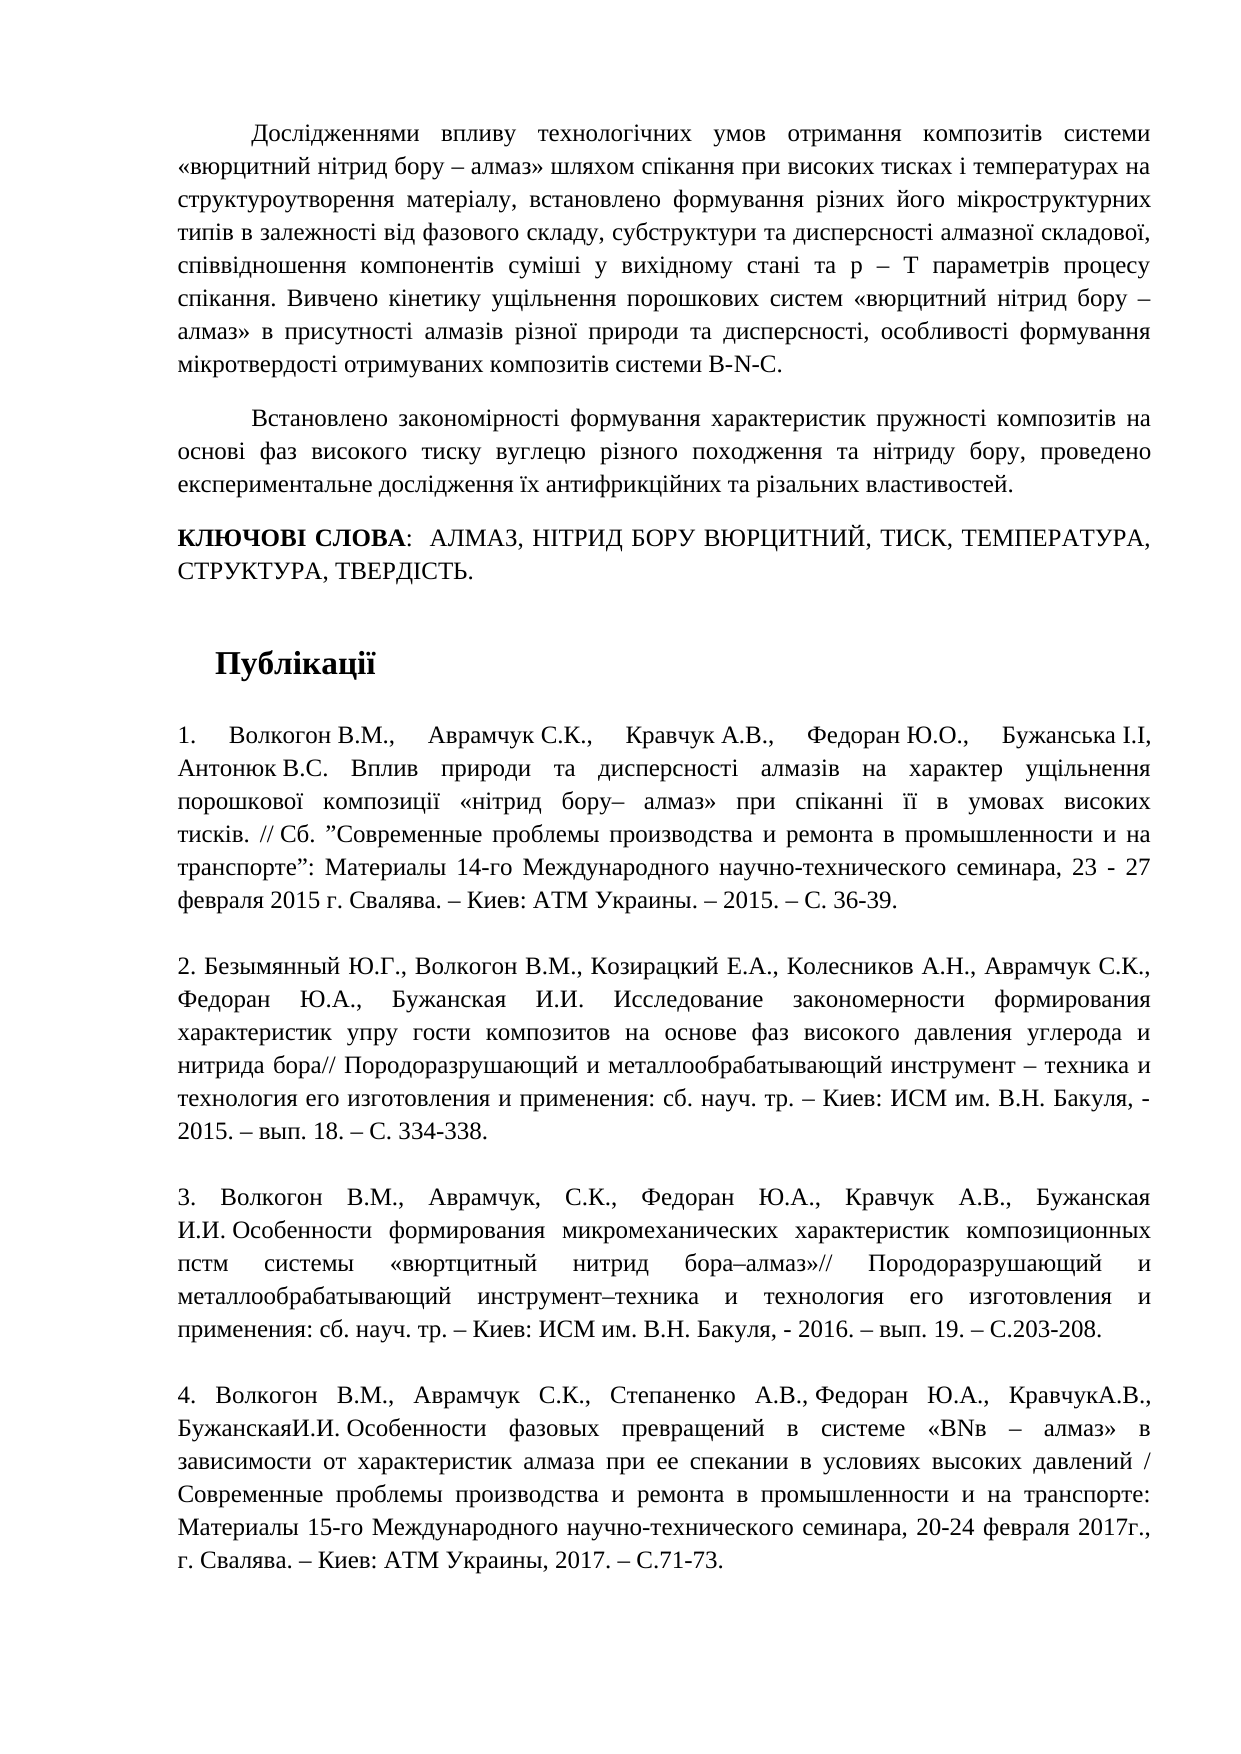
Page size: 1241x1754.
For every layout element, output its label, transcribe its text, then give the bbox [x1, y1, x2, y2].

text 2. Безымянный Ю.Г., Волкогон В.М., Козирацкий Е.А., Колесников А.Н., Аврамчук С.К., Федоран Ю.А., Бужанская И.И. Исследование закономерности формирования характеристик упру гости композитов на основе фаз високого давления углерода и нитрида бора// Породоразрушающий и металлообрабатывающий инструмент – техника и технология его изготовления и применения: сб. науч. тр. – Киев: ИСМ им. В.Н. Бакуля, - 2015. – вып. 18. – С. 334-338. [177, 951, 1152, 1145]
text Встановлено закономірності формування характеристик пружності композитів на основі фаз високого тиску вуглецю різного походження та нітриду бору, проведено експериментальне дослідження їх антифрикційних та різальних властивостей. [177, 403, 1152, 498]
text 3. Волкогон В.М., Аврамчук, С.К., Федоран Ю.А., Кравчук А.В., Бужанская И.И. Особенности формирования микромеханических характеристик композиционных пстм системы «вюртцитный нитрид бора–алмаз»// Породоразрушающий и металлообрабатывающий инструмент–техника и технология его изготовления и применения: сб. науч. тр. – Киев: ИСМ им. В.Н. Бакуля, - 2016. – вып. 19. – С.203-208. [177, 1182, 1152, 1343]
text 4. Волкогон В.М., Аврамчук С.К., Степаненко А.В., Федоран Ю.А., КравчукА.В., БужанскаяИ.И. Особенности фазовых превращений в системе «BNв – алмаз» в зависимости от характеристик алмаза при ее спекании в условиях высоких давлений / Современные проблемы производства и ремонта в промышленности и на транспорте: Материалы 15-го Международного научно-технического семинара, 20-24 февраля 2017г., г. Свалява. – Киев: АТМ Украины, 2017. – С.71-73. [177, 1380, 1152, 1574]
text Дослідженнями впливу технологічних умов отримання композитів системи «вюрцитний нітрид бору – алмаз» шляхом спікання при високих тисках і температурах на структуроутворення матеріалу, встановлено формування різних його мікроструктурних типів в залежності від фазового складу, субструктури та дисперсності алмазної складової, співвідношення компонентів суміші у вихідному стані та р – Т параметрів процесу спікання. Вивчено кінетику ущільнення порошкових систем «вюрцитний нітрид бору – алмаз» в присутності алмазів різної природи та дисперсності, особливості формування мікротвердості отримуваних композитів системи В-N-С. [177, 118, 1152, 378]
text КЛЮЧОВІ СЛОВА: АЛМАЗ, НІТРИД БОРУ ВЮРЦИТНИЙ, ТИСК, ТЕМПЕРАТУРА, СТРУКТУРА, ТВЕРДІСТЬ. [177, 523, 1152, 585]
text Публікації [215, 643, 1152, 681]
text 1. Волкогон В.М., Аврамчук С.К., Кравчук А.В., Федоран Ю.О., Бужанська І.І, Антонюк В.С. Вплив природи та дисперсності алмазів на характер ущільнення порошкової композиції «нітрид бору– алмаз» при спіканні її в умовах високих тисків. // Сб. ”Современные проблемы производства и ремонта в промышленности и на транспорте”: Материалы 14-го Международного научно-технического семинара, 23 - 27 февраля 2015 г. Свалява. – Киев: АТМ Украины. – 2015. – С. 36-39. [177, 720, 1152, 914]
